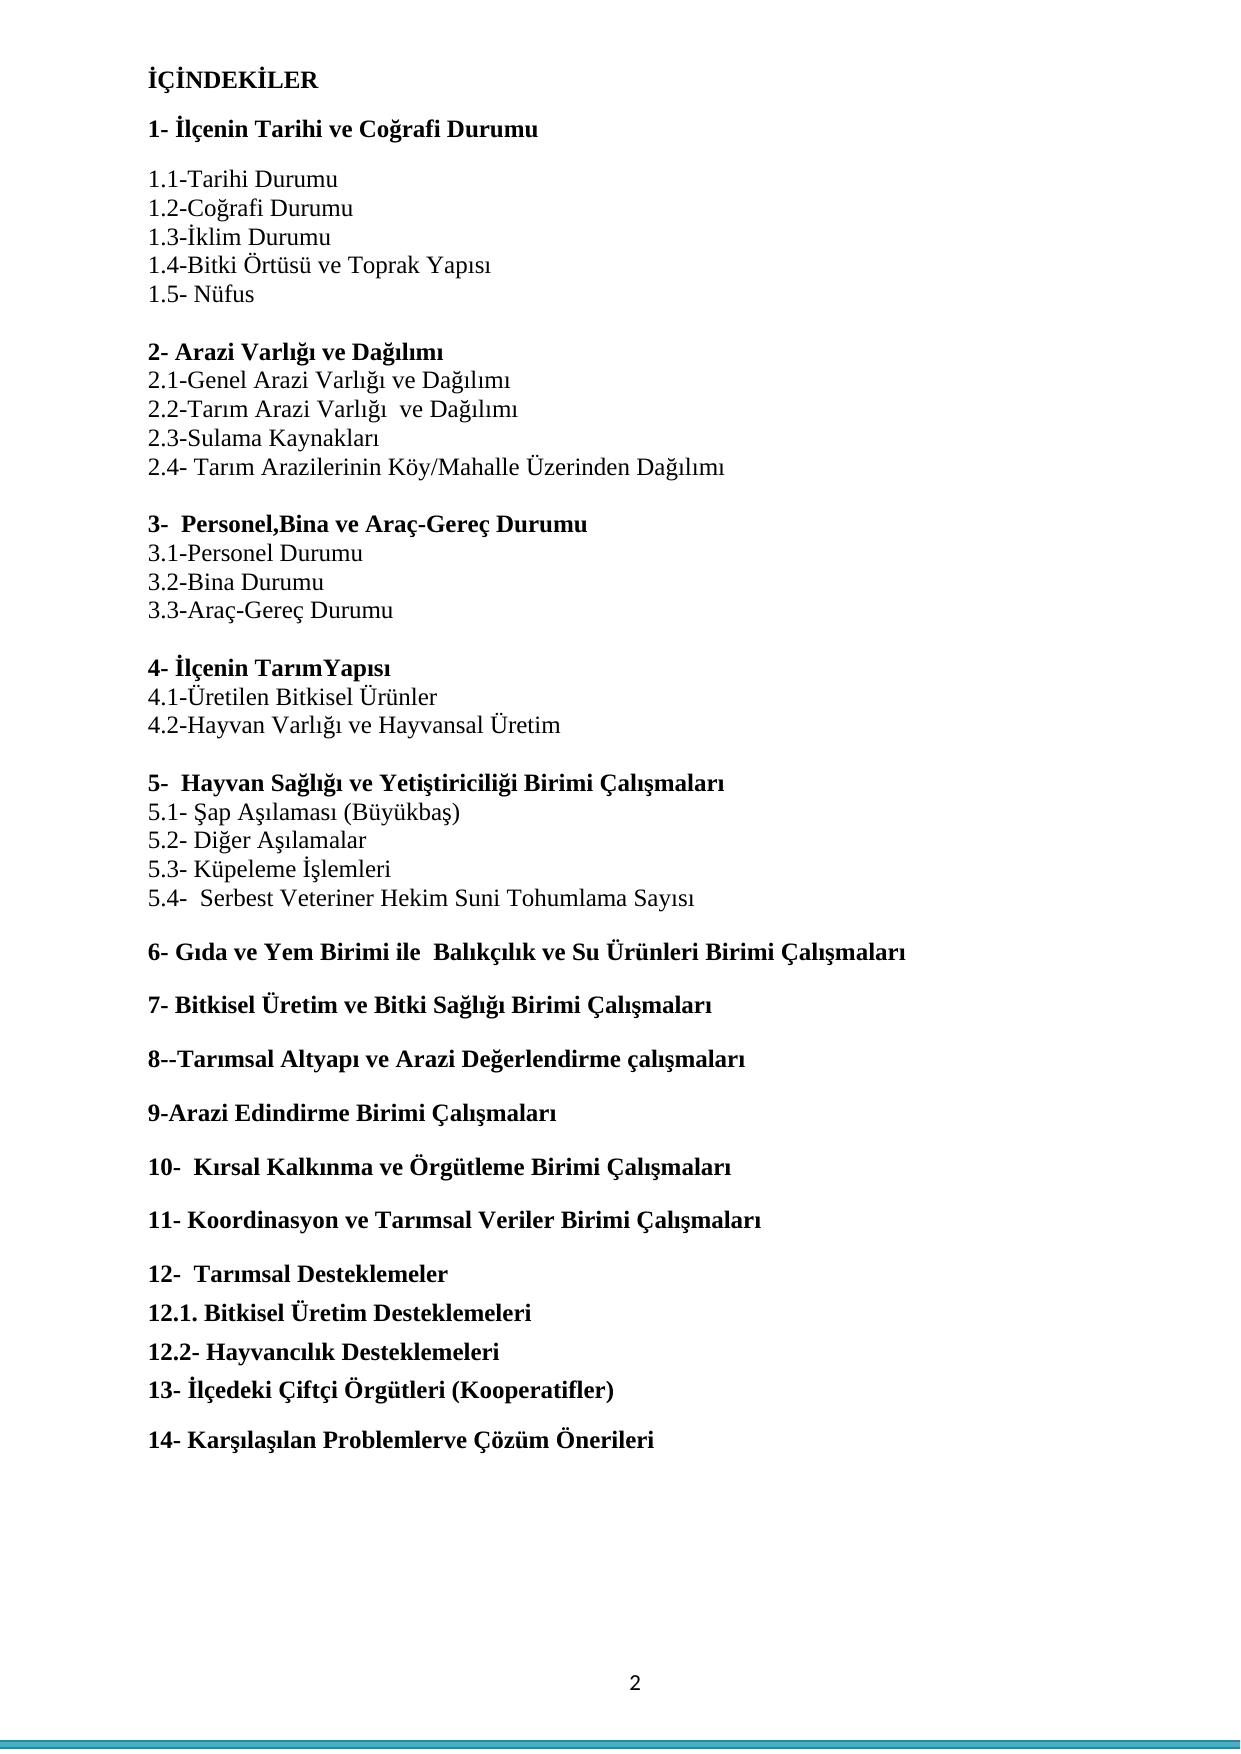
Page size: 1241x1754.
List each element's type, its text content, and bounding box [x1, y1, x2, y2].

text 5.3- Küpeleme İşlemleri [148, 854, 1122, 883]
text 12- Tarımsal Desteklemeler [148, 1259, 1122, 1288]
text 5.4- Serbest Veteriner Hekim Suni Tohumlama Sayısı [148, 883, 1122, 912]
text 7- Bitkisel Üretim ve Bitki Sağlığı Birimi Çalışmaları [148, 990, 1122, 1019]
text 3.1-Personel Durumu [148, 538, 1122, 567]
text 3.2-Bina Durumu [148, 567, 1122, 595]
text 13- İlçedeki Çiftçi Örgütleri (Kooperatifler) [148, 1375, 1122, 1404]
text 12.2- Hayvancılık Desteklemeleri [148, 1337, 1122, 1365]
text 4.1-Üretilen Bitkisel Ürünler [148, 682, 1122, 710]
text 11- Koordinasyon ve Tarımsal Veriler Birimi Çalışmaları [148, 1205, 1122, 1234]
text 2.3-Sulama Kaynakları [148, 423, 1122, 452]
text 9-Arazi Edindirme Birimi Çalışmaları [148, 1098, 1122, 1127]
text 6- Gıda ve Yem Birimi ile Balıkçılık ve Su Ürünleri Birimi Çalışmaları [148, 937, 1122, 965]
text 1.3-İklim Durumu [148, 222, 1122, 250]
text 3- Personel,Bina ve Araç-Gereç Durumu [148, 509, 1122, 538]
text 5.2- Diğer Aşılamalar [148, 825, 1122, 854]
text İÇİNDEKİLER [148, 65, 1122, 94]
text 1- İlçenin Tarihi ve Coğrafi Durumu [148, 114, 1122, 143]
text 1.4-Bitki Örtüsü ve Toprak Yapısı [148, 250, 1122, 279]
text 4- İlçenin TarımYapısı [148, 653, 1122, 682]
text 2.2-Tarım Arazi Varlığı ve Dağılımı [148, 394, 1122, 423]
text 5- Hayvan Sağlığı ve Yetiştiriciliği Birimi Çalışmaları [148, 768, 1122, 797]
text 1.1-Tarihi Durumu [148, 164, 1122, 193]
text 4.2-Hayvan Varlığı ve Hayvansal Üretim [148, 710, 1122, 739]
text 12.1. Bitkisel Üretim Desteklemeleri [148, 1298, 1122, 1327]
text 5.1- Şap Aşılaması (Büyükbaş) [148, 797, 1122, 825]
text 3.3-Araç-Gereç Durumu [148, 595, 1122, 624]
text 1.5- Nüfus [148, 279, 1122, 308]
text 14- Karşılaşılan Problemlerve Çözüm Önerileri [148, 1425, 1122, 1454]
text 1.2-Coğrafi Durumu [148, 193, 1122, 222]
text 8--Tarımsal Altyapı ve Arazi Değerlendirme çalışmaları [148, 1044, 1122, 1073]
text 2.1-Genel Arazi Varlığı ve Dağılımı [148, 365, 1122, 394]
text 10- Kırsal Kalkınma ve Örgütleme Birimi Çalışmaları [148, 1152, 1122, 1180]
text 2.4- Tarım Arazilerinin Köy/Mahalle Üzerinden Dağılımı [148, 452, 1122, 480]
text 2- Arazi Varlığı ve Dağılımı [148, 337, 1122, 365]
